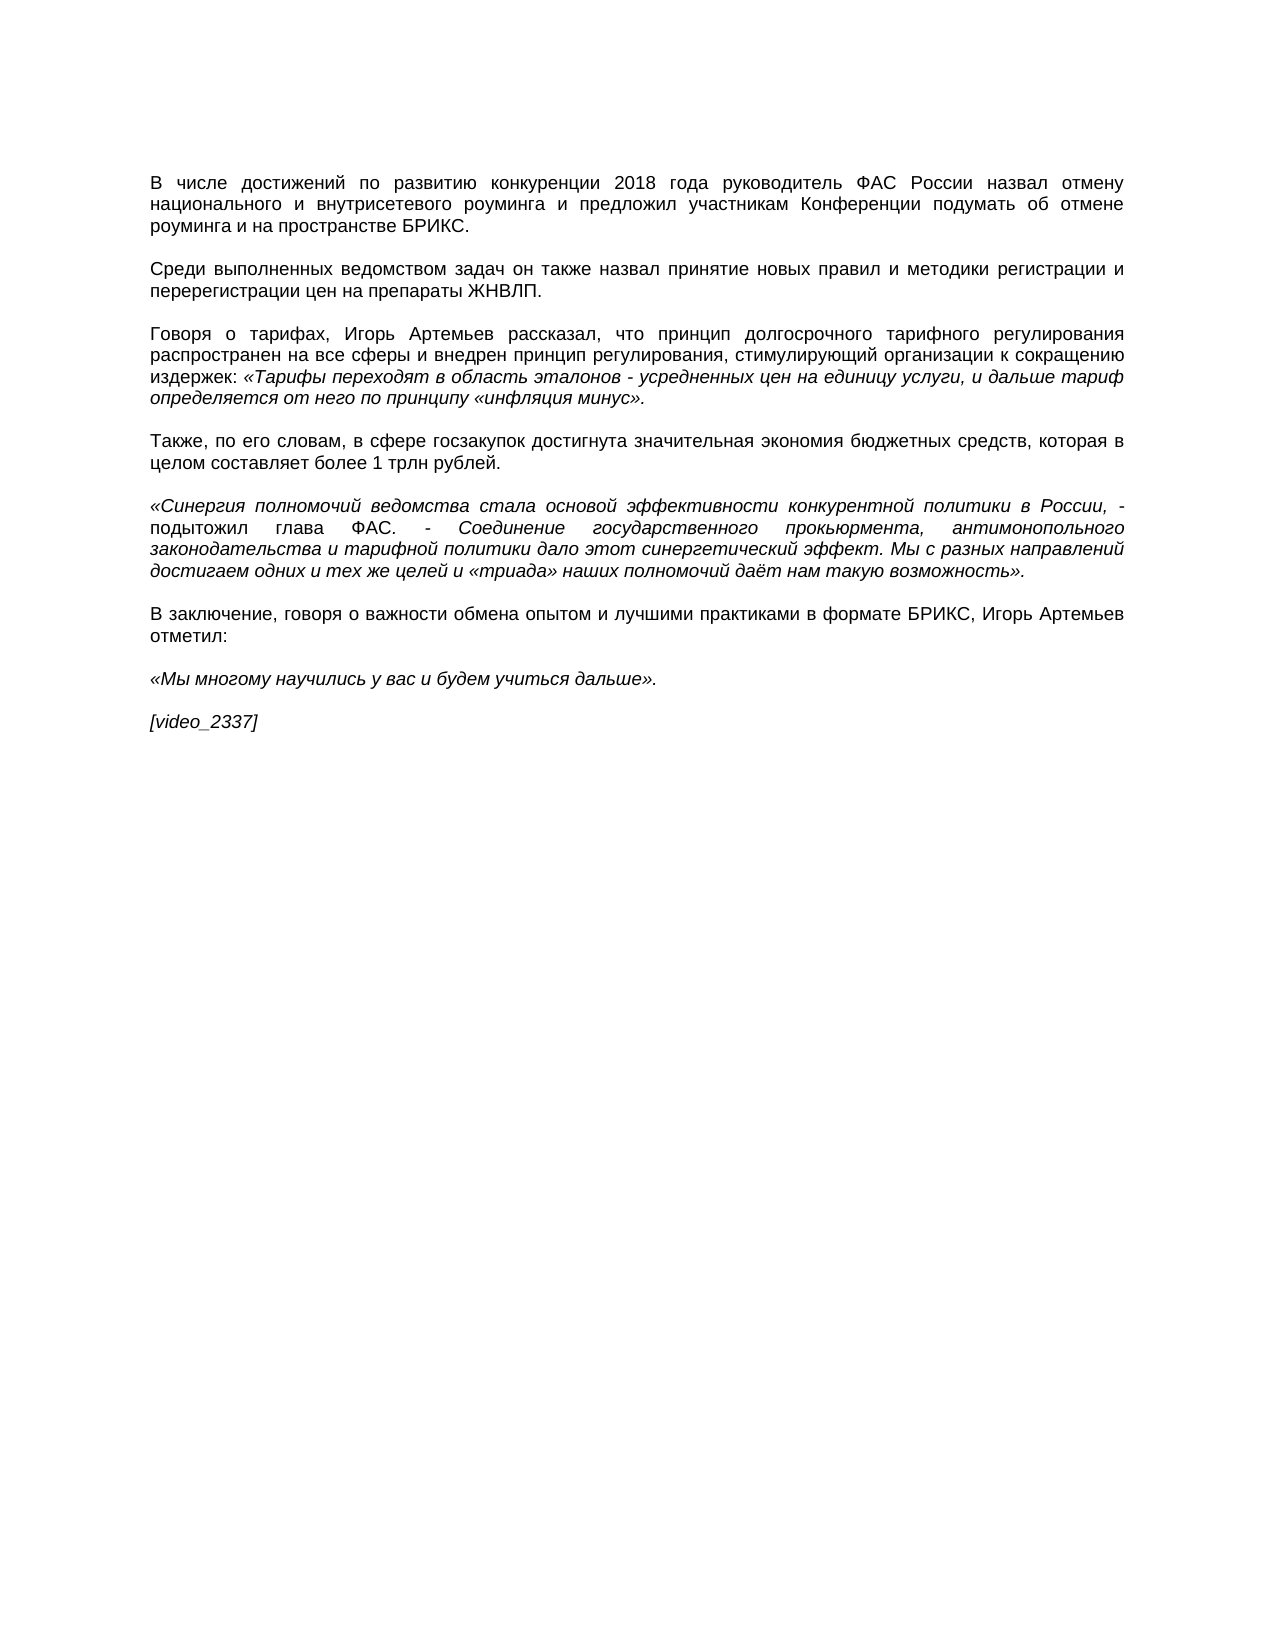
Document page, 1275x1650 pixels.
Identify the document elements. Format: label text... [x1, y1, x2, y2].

text [video_2337] [150, 711, 1125, 732]
text «Синергия полномочий ведомства стала основой эффективности конкурентной политики в России, - подытожил глава ФАС. - Соединение государственного прокьюрмента, антимонопольного законодательства и тарифной политики дало этот синергетический эффект. Мы с разных направлений достигаем одних и тех же целей и «триада» наших полномочий даёт нам такую возможность». [150, 495, 1125, 581]
text В числе достижений по развитию конкуренции 2018 года руководитель ФАС России назвал отмену национального и внутрисетевого роуминга и предложил участникам Конференции подумать об отмене роуминга и на пространстве БРИКС. [150, 172, 1125, 236]
text Также, по его словам, в сфере госзакупок достигнута значительная экономия бюджетных средств, которая в целом составляет более 1 трлн рублей. [150, 430, 1125, 473]
text Среди выполненных ведомством задач он также назвал принятие новых правил и методики регистрации и перерегистрации цен на препараты ЖНВЛП. [150, 258, 1125, 301]
text Говоря о тарифах, Игорь Артемьев рассказал, что принцип долгосрочного тарифного регулирования распространен на все сферы и внедрен принцип регулирования, стимулирующий организации к сокращению издержек: «Тарифы переходят в область эталонов - усредненных цен на единицу услуги, и дальше тариф определяется от него по принципу «инфляция минус». [150, 322, 1125, 409]
text В заключение, говоря о важности обмена опытом и лучшими практиками в формате БРИКС, Игорь Артемьев отметил: [150, 603, 1125, 646]
text «Мы многому научились у вас и будем учиться дальше». [150, 667, 1125, 689]
